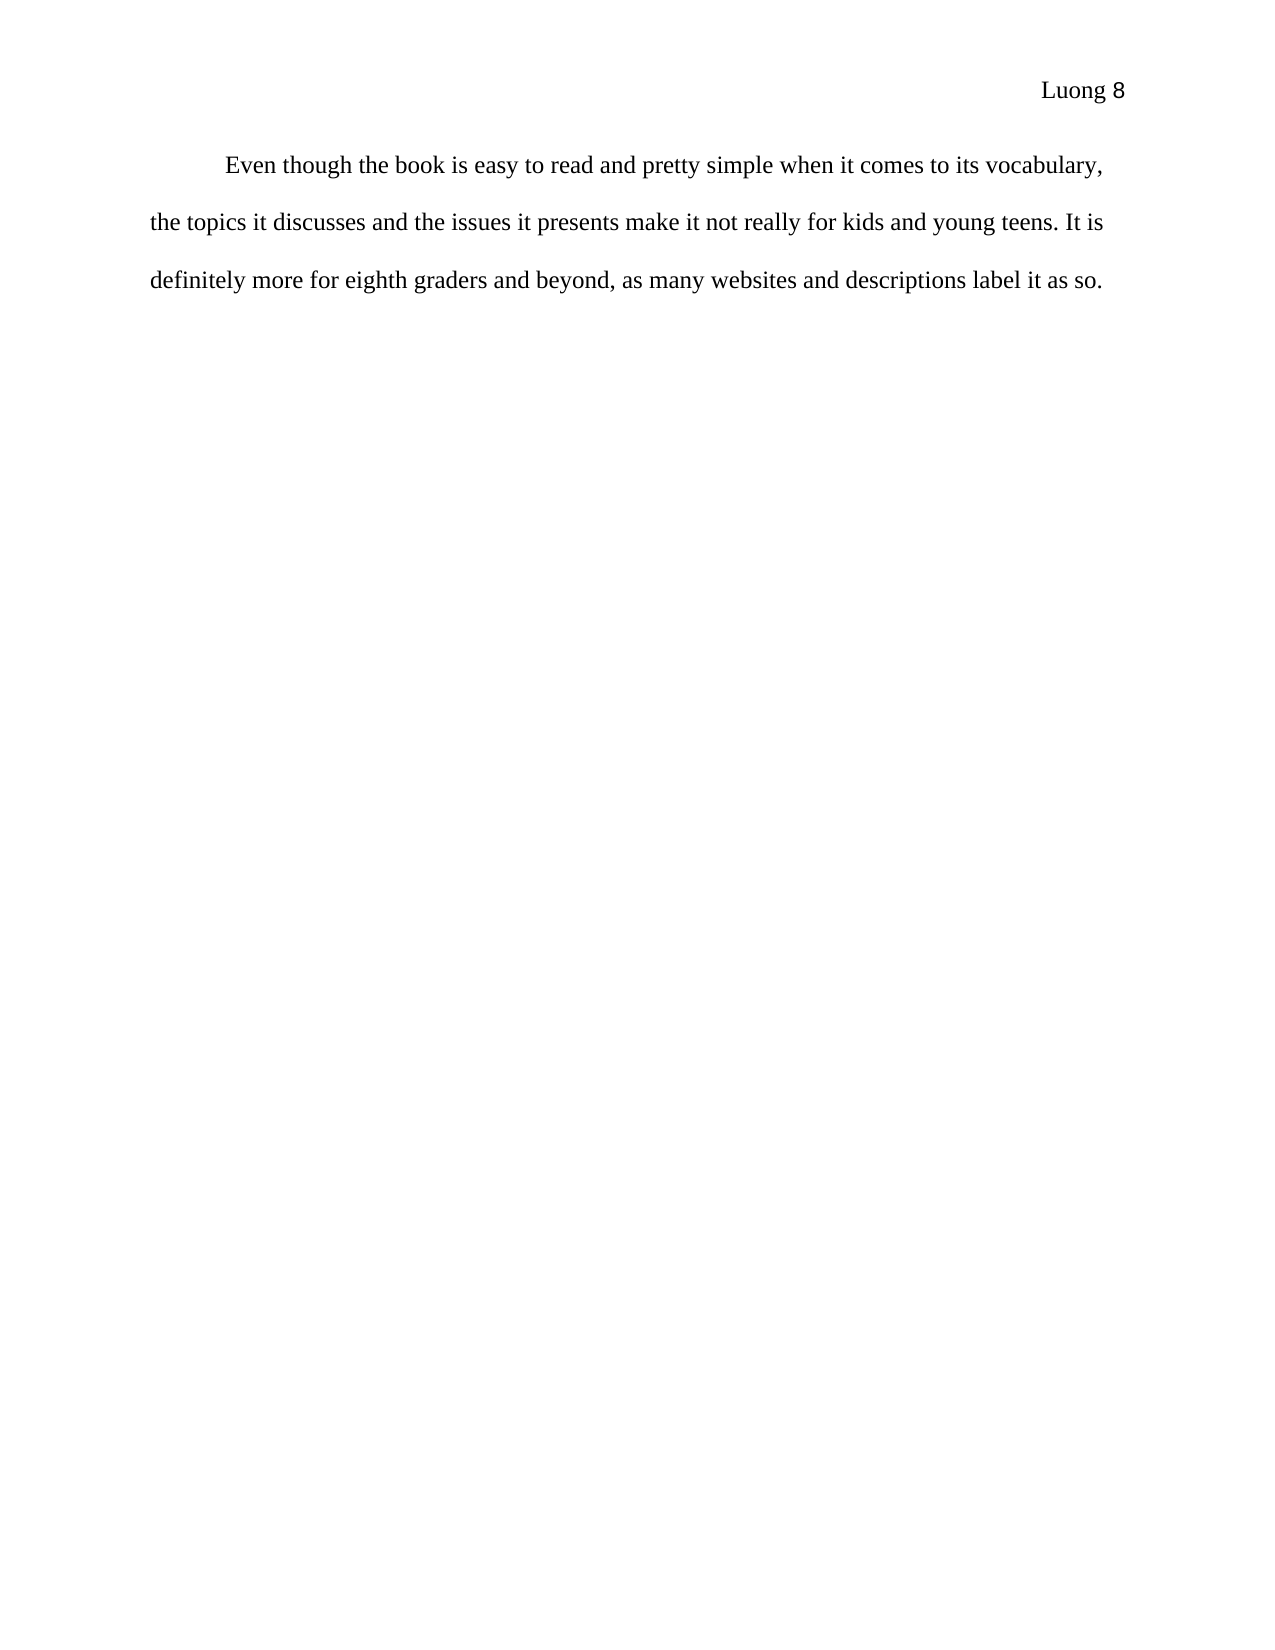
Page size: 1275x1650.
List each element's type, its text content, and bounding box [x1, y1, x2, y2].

text Even though the book is easy to read and pretty simple when it comes to its vocabulary, the topics it discusses and the issues it presents make it not really for kids and young teens. It is definitely more for eighth graders and beyond, as many websites and descriptions label it as so. [150, 150, 1125, 294]
